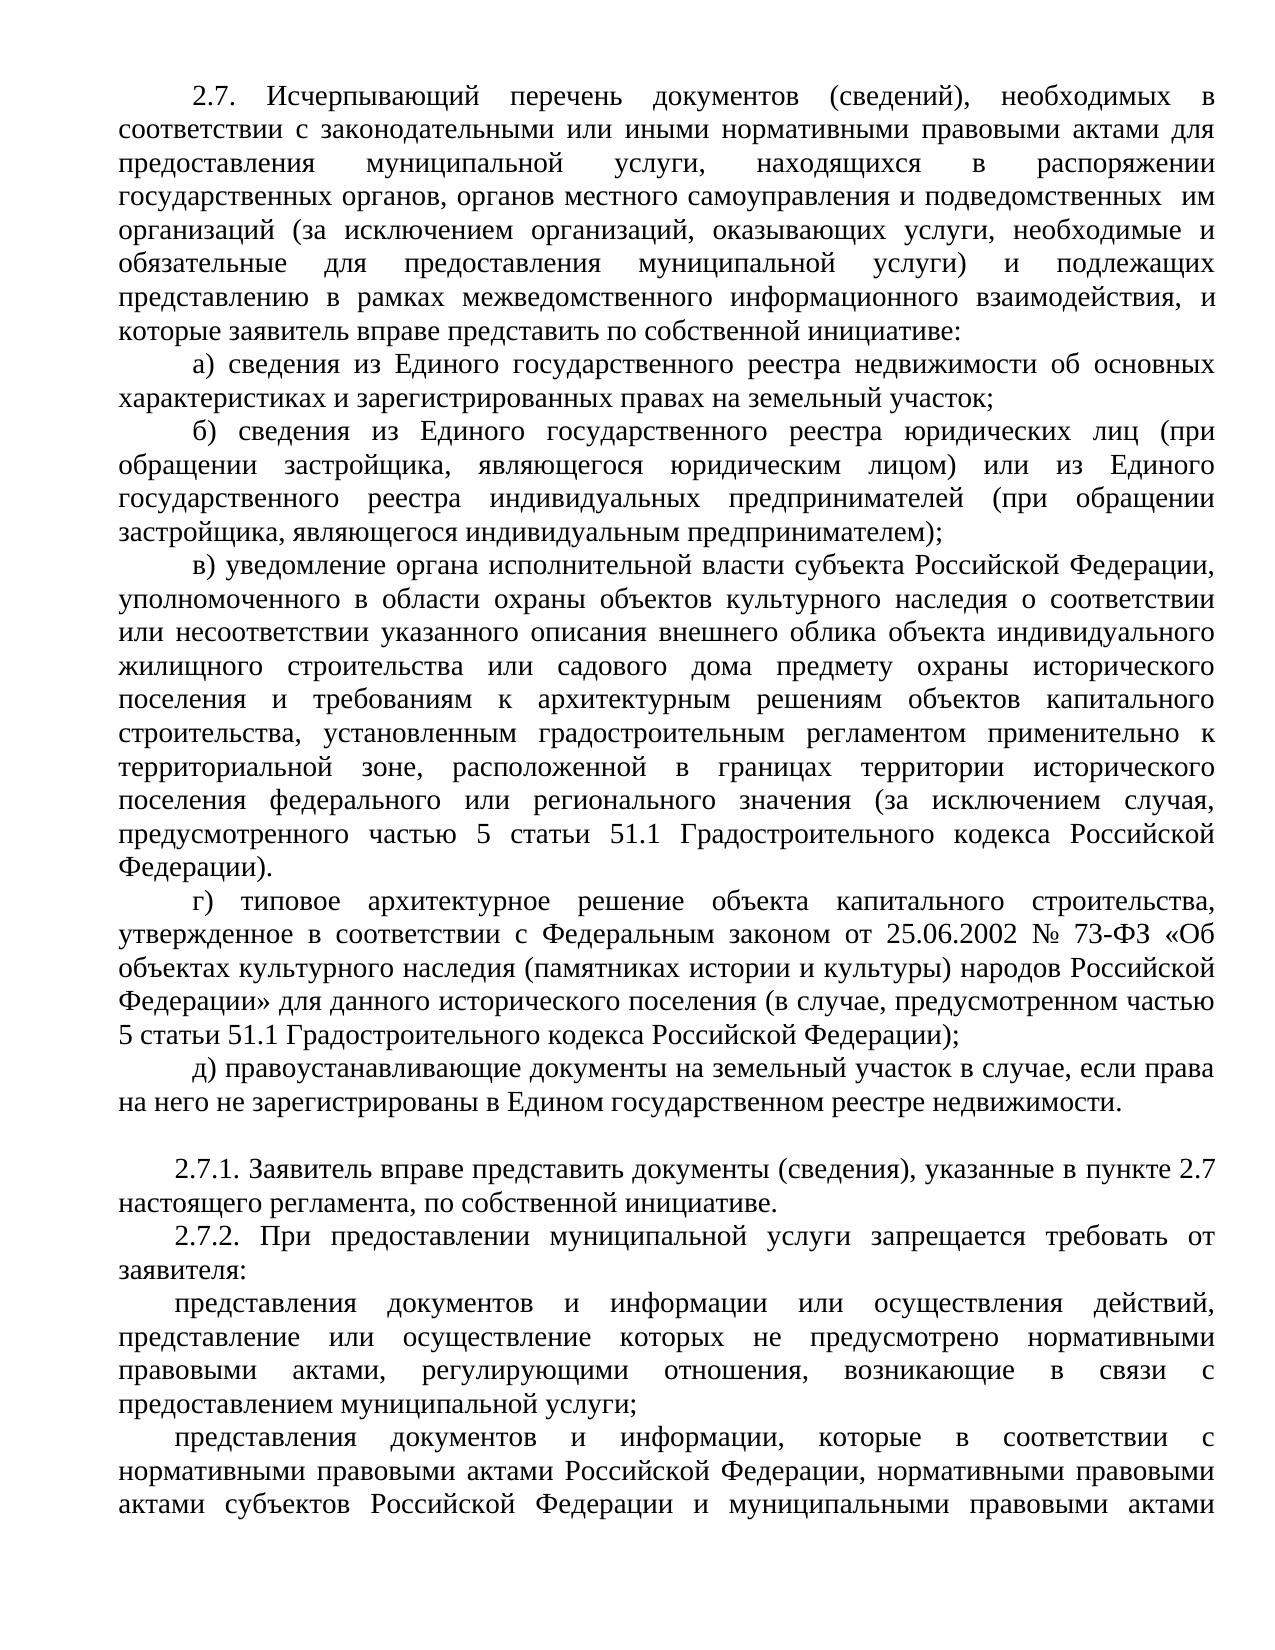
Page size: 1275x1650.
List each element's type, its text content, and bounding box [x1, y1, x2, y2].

text в) уведомление органа исполнительной власти субъекта Российской Федерации, уполномоченного в области охраны объектов культурного наследия о соответствии или несоответствии указанного описания внешнего облика объекта индивидуального жилищного строительства или садового дома предмету охраны исторического поселения и требованиям к архитектурным решениям объектов капитального строительства, установленным градостроительным регламентом применительно к территориальной зоне, расположенной в границах территории исторического поселения федерального или регионального значения (за исключением случая, предусмотренного частью 5 статьи 51.1 Градостроительного кодекса Российской Федерации). [118, 547, 1216, 883]
text б) сведения из Единого государственного реестра юридических лиц (при обращении застройщика, являющегося юридическим лицом) или из Единого государственного реестра индивидуальных предпринимателей (при обращении застройщика, являющегося индивидуальным предпринимателем); [118, 413, 1216, 547]
text 2.7.1. Заявитель вправе представить документы (сведения), указанные в пункте 2.7 настоящего регламента, по собственной инициативе. [118, 1151, 1216, 1218]
text г) типовое архитектурное решение объекта капитального строительства, утвержденное в соответствии с Федеральным законом от 25.06.2002 № 73-ФЗ «Об объектах культурного наследия (памятниках истории и культуры) народов Российской Федерации» для данного исторического поселения (в случае, предусмотренном частью 5 статьи 51.1 Градостроительного кодекса Российской Федерации); [118, 883, 1216, 1051]
text 2.7. Исчерпывающий перечень документов (сведений), необходимых в соответствии с законодательными или иными нормативными правовыми актами для предоставления муниципальной услуги, находящихся в распоряжении государственных органов, органов местного самоуправления и подведомственных им организаций (за исключением организаций, оказывающих услуги, необходимые и обязательные для предоставления муниципальной услуги) и подлежащих представлению в рамках межведомственного информационного взаимодействия, и которые заявитель вправе представить по собственной инициативе: [118, 78, 1216, 346]
text представления документов и информации или осуществления действий, представление или осуществление которых не предусмотрено нормативными правовыми актами, регулирующими отношения, возникающие в связи с предоставлением муниципальной услуги; [118, 1285, 1216, 1419]
text а) сведения из Единого государственного реестра недвижимости об основных характеристиках и зарегистрированных правах на земельный участок; [118, 346, 1216, 413]
text 2.7.2. При предоставлении муниципальной услуги запрещается требовать от заявителя: [118, 1218, 1216, 1285]
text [118, 1419, 1216, 1520]
text д) правоустанавливающие документы на земельный участок в случае, если права на него не зарегистрированы в Едином государственном реестре недвижимости. [118, 1051, 1216, 1118]
